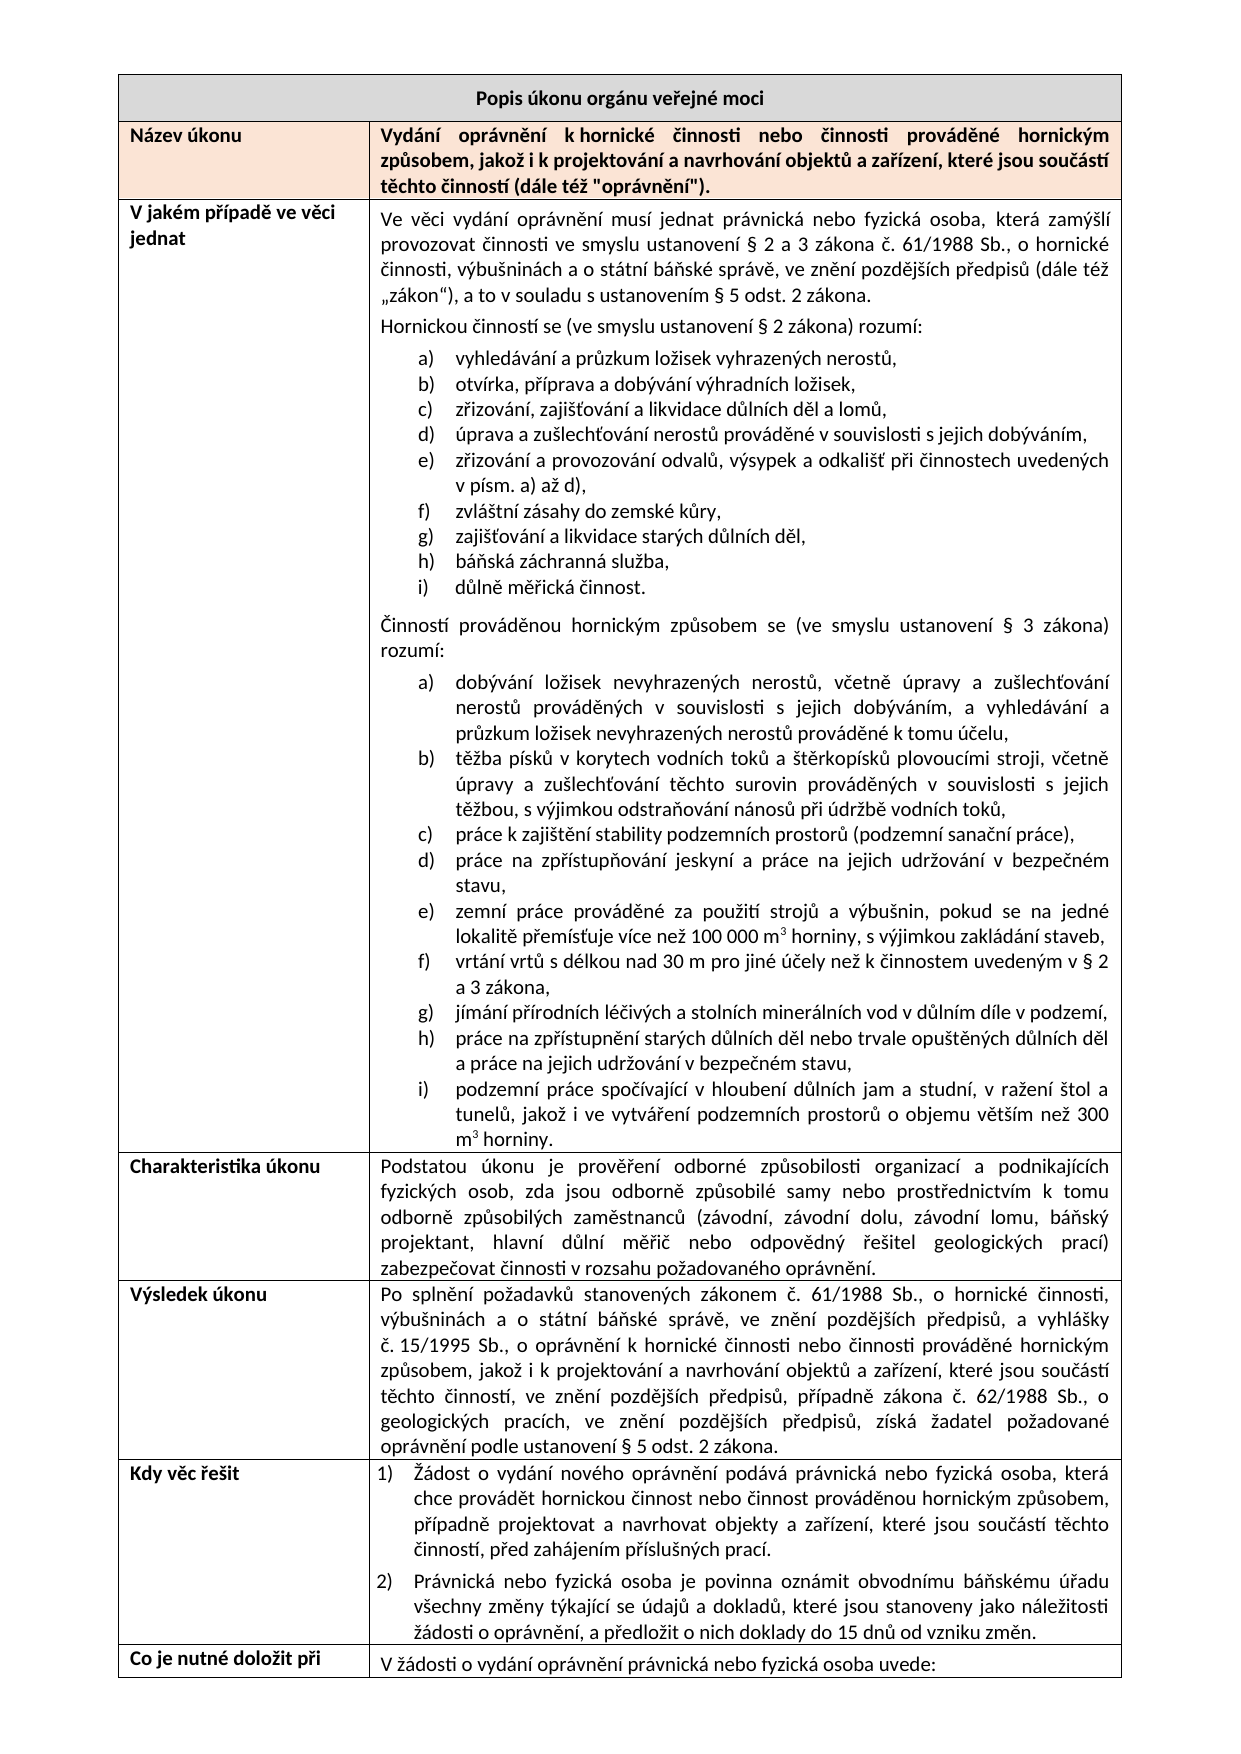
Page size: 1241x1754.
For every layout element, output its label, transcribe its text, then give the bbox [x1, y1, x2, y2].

table_cell Kdy věc řešit [119, 1460, 369, 1644]
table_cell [119, 1645, 369, 1677]
table_cell Ve věci vydání oprávnění musí jednat právnická nebo fyzická osoba, která zamýšlí provozovat činnosti ve smyslu ustanovení § 2 a 3 zákona č. 61/1988 Sb., o hornické činnosti, výbušninách a o státní báňské správě, ve znění pozdějších předpisů (dále též „zákon“), a to v souladu s ustanovením § 5 odst. 2 zákona. Hornickou činností se (ve smyslu ustanovení § 2 zákona) rozumí: vyhledávání a průzkum ložisek vyhrazených nerostů, otvírka, příprava a dobývání výhradních ložisek, zřizování, zajišťování a likvidace důlních děl a lomů, úprava a zušlechťování nerostů prováděné v souvislosti s jejich dobýváním, zřizování a provozování odvalů, výsypek a odkališť při činnostech uvedených v písm. a) až d), zvláštní zásahy do zemské kůry, zajišťování a likvidace starých důlních děl, báňská záchranná služba, důlně měřická činnost. Činností prováděnou hornickým způsobem se (ve smyslu ustanovení § 3 zákona) rozumí: dobývání ložisek nevyhrazených nerostů, včetně úpravy a zušlechťování nerostů prováděných v souvislosti s jejich dobýváním, a vyhledávání a průzkum ložisek nevyhrazených nerostů prováděné k tomu účelu, těžba písků v korytech vodních toků a štěrkopísků plovoucími stroji, včetně úpravy a zušlechťování těchto surovin prováděných v souvislosti s jejich těžbou, s výjimkou odstraňování nánosů při údržbě vodních toků, práce k zajištění stability podzemních prostorů (podzemní sanační práce), práce na zpřístupňování jeskyní a práce na jejich udržování v bezpečném stavu, zemní práce prováděné za použití strojů a výbušnin, pokud se na jedné lokalitě přemísťuje více než 100 000 m3 horniny, s výjimkou zakládání staveb, vrtání vrtů s délkou nad 30 m pro jiné účely než k činnostem uvedeným v § 2 a 3 zákona, jímání přírodních léčivých a stolních minerálních vod v důlním díle v podzemí, práce na zpřístupnění starých důlních děl nebo trvale opuštěných důlních děl a práce na jejich udržování v bezpečném stavu, podzemní práce spočívající v hloubení důlních jam a studní, v ražení štol a tunelů, jakož i ve vytváření podzemních prostorů o objemu větším než 300 m3 horniny. [370, 200, 1121, 1152]
table_cell Název úkonu [119, 122, 369, 198]
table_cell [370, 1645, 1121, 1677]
table_cell Výsledek úkonu [119, 1281, 369, 1459]
table_cell V jakém případě ve věci jednat [119, 200, 369, 1152]
table_cell Žádost o vydání nového oprávnění podává právnická nebo fyzická osoba, která chce provádět hornickou činnost nebo činnost prováděnou hornickým způsobem, případně projektovat a navrhovat objekty a zařízení, které jsou součástí těchto činností, před zahájením příslušných prací. Právnická nebo fyzická osoba je povinna oznámit obvodnímu báňskému úřadu všechny změny týkající se údajů a dokladů, které jsou stanoveny jako náležitosti žádosti o oprávnění, a předložit o nich doklady do 15 dnů od vzniku změn. [370, 1460, 1121, 1644]
table_header Popis úkonu orgánu veřejné moci [119, 75, 1121, 121]
table_cell Vydání oprávnění k hornické činnosti nebo činnosti prováděné hornickým způsobem, jakož i k projektování a navrhování objektů a zařízení, které jsou součástí těchto činností (dále též "oprávnění"). [370, 122, 1121, 198]
table_cell Podstatou úkonu je prověření odborné způsobilosti organizací a podnikajících fyzických osob, zda jsou odborně způsobilé samy nebo prostřednictvím k tomu odborně způsobilých zaměstnanců (závodní, závodní dolu, závodní lomu, báňský projektant, hlavní důlní měřič nebo odpovědný řešitel geologických prací) zabezpečovat činnosti v rozsahu požadovaného oprávnění. [370, 1153, 1121, 1280]
table_cell Po splnění požadavků stanovených zákonem č. 61/1988 Sb., o hornické činnosti, výbušninách a o státní báňské správě, ve znění pozdějších předpisů, a vyhlášky č. 15/1995 Sb., o oprávnění k hornické činnosti nebo činnosti prováděné hornickým způsobem, jakož i k projektování a navrhování objektů a zařízení, které jsou součástí těchto činností, ve znění pozdějších předpisů, případně zákona č. 62/1988 Sb., o geologických pracích, ve znění pozdějších předpisů, získá žadatel požadované oprávnění podle ustanovení § 5 odst. 2 zákona. [370, 1281, 1121, 1459]
table_cell Charakteristika úkonu [119, 1153, 369, 1280]
